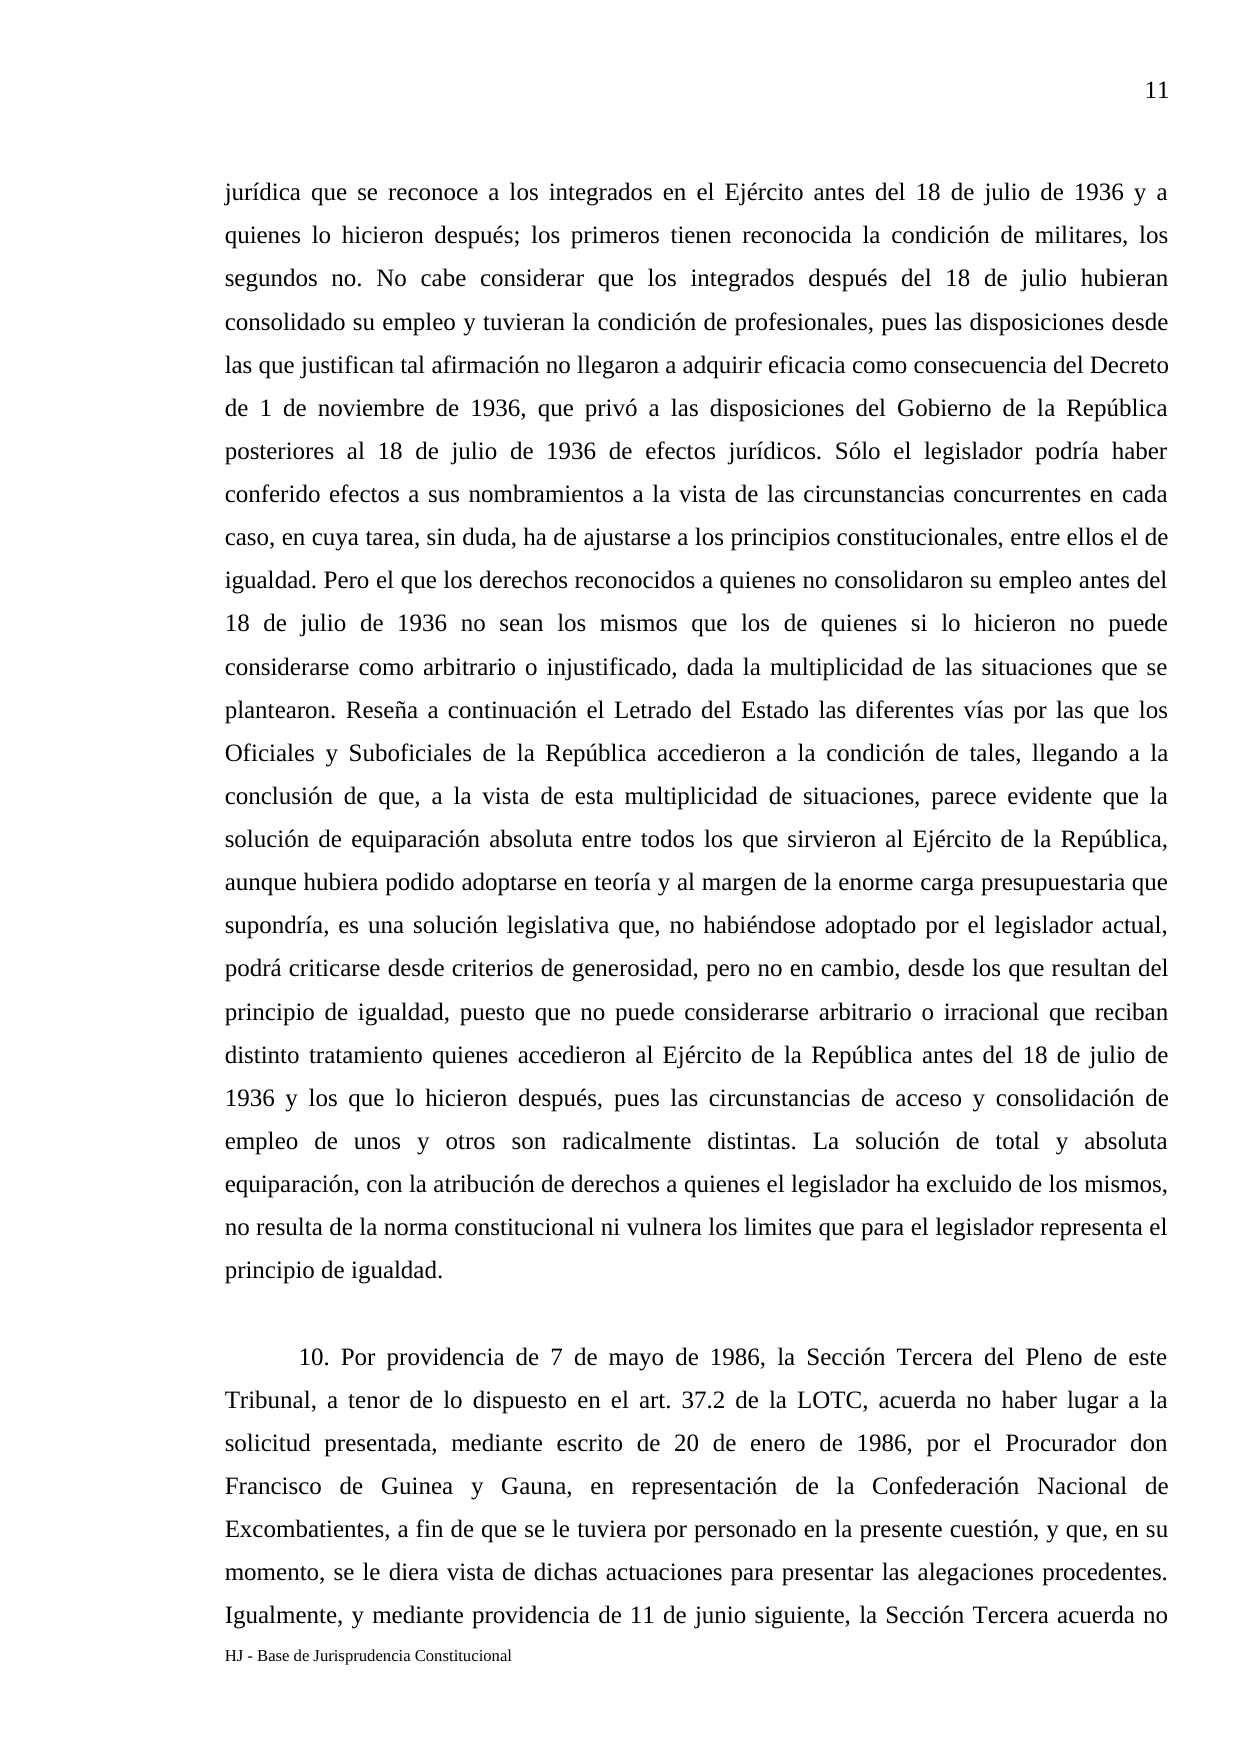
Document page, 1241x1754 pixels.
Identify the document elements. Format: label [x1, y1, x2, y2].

text [224, 1342, 1169, 1629]
text [224, 177, 1169, 1284]
